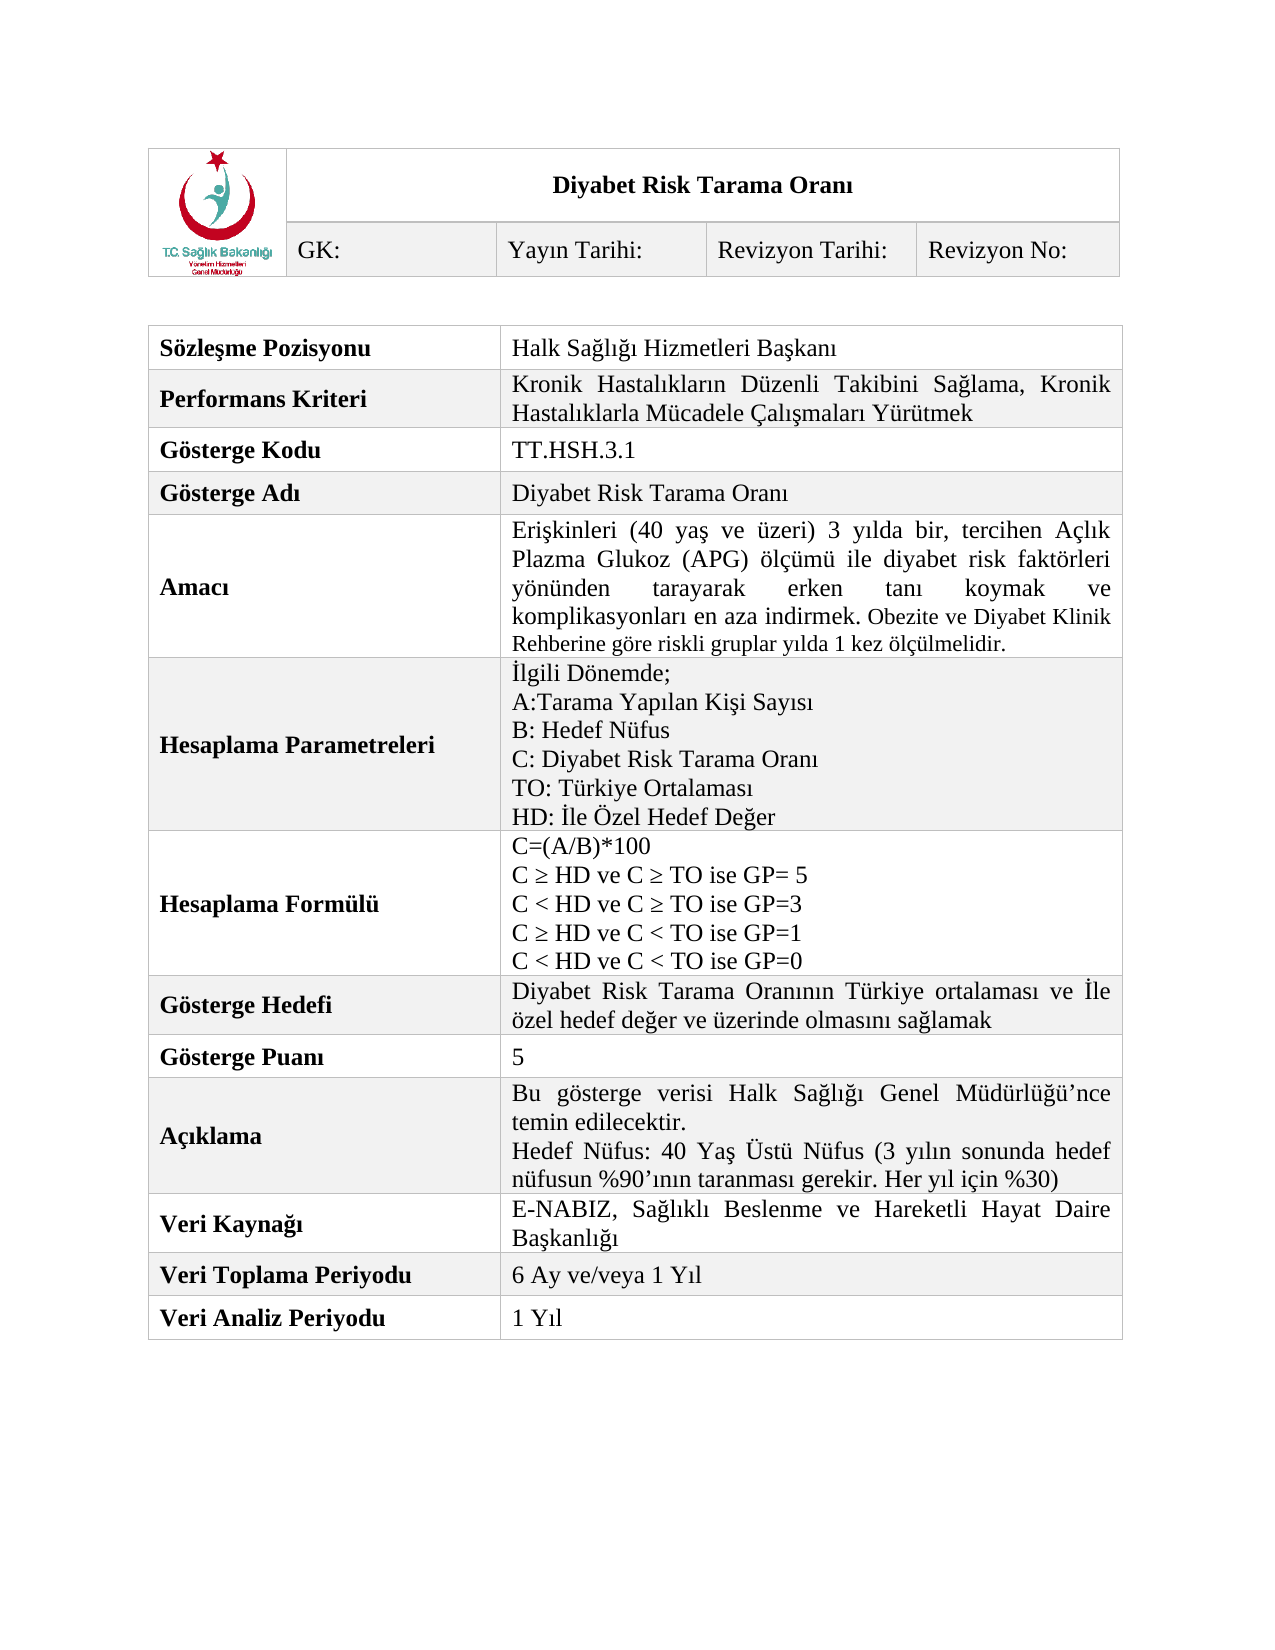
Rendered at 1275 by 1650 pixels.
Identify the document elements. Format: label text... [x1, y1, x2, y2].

table_cell 6 Ay ve/veya 1 Yıl [501, 1253, 1122, 1295]
table_cell Yayın Tarihi: [497, 223, 706, 276]
table_cell E-NABIZ, Sağlıklı Beslenme ve Hareketli Hayat Daire Başkanlığı [501, 1194, 1122, 1252]
table_cell Veri Analiz Periyodu [149, 1296, 500, 1339]
table_cell Gösterge Adı [149, 472, 500, 514]
picture [159, 148, 275, 277]
table_cell Performans Kriteri [149, 370, 500, 427]
table_cell Hesaplama Parametreleri [149, 658, 500, 830]
table_cell Diyabet Risk Tarama Oranı [501, 472, 1122, 514]
table_cell İlgili Dönemde; A:Tarama Yapılan Kişi Sayısı B: Hedef Nüfus C: Diyabet Risk Tarama Oranı TO: Türkiye Ortalaması HD: İle Özel Hedef Değer [501, 658, 1122, 830]
table_cell Diyabet Risk Tarama Oranının Türkiye ortalaması ve İle özel hedef değer ve üzerinde olmasını sağlamak [501, 976, 1122, 1034]
table_header Sözleşme Pozisyonu [149, 326, 500, 368]
table_cell Gösterge Hedefi [149, 976, 500, 1034]
table_cell Bu gösterge verisi Halk Sağlığı Genel Müdürlüğü’nce temin edilecektir. Hedef Nüfus: 40 Yaş Üstü Nüfus (3 yılın sonunda hedef nüfusun %90’ının taranması gerekir. Her yıl için %30) [501, 1078, 1122, 1193]
table_cell TT.HSH.3.1 [501, 428, 1122, 471]
table_cell Kronik Hastalıkların Düzenli Takibini Sağlama, Kronik Hastalıklarla Mücadele Çalışmaları Yürütmek [501, 370, 1122, 427]
table_cell Erişkinleri (40 yaş ve üzeri) 3 yılda bir, tercihen Açlık Plazma Glukoz (APG) ölçümü ile diyabet risk faktörleri yönünden tarayarak erken tanı koymak ve komplikasyonları en aza indirmek. Obezite ve Diyabet Klinik Rehberine göre riskli gruplar yılda 1 kez ölçülmelidir. [501, 515, 1122, 657]
table_header [149, 149, 159, 276]
table_cell 5 [501, 1035, 1122, 1077]
table_header Diyabet Risk Tarama Oranı [287, 149, 1119, 221]
table_cell Revizyon Tarihi: [707, 223, 916, 276]
table_cell C=(A/B)*100 C ≥ HD ve C ≥ TO ise GP= 5 C < HD ve C ≥ TO ise GP=3 C ≥ HD ve C < TO ise GP=1 C < HD ve C < TO ise GP=0 [501, 831, 1122, 975]
table_cell Gösterge Kodu [149, 428, 500, 471]
table_cell Açıklama [149, 1078, 500, 1193]
table_cell GK: [287, 223, 496, 276]
table_cell Veri Toplama Periyodu [149, 1253, 500, 1295]
table_cell 1 Yıl [501, 1296, 1122, 1339]
table_cell Gösterge Puanı [149, 1035, 500, 1077]
table_cell Veri Kaynağı [149, 1194, 500, 1252]
table_cell Revizyon No: [917, 223, 1119, 276]
table_cell Hesaplama Formülü [149, 831, 500, 975]
table_header [275, 149, 286, 276]
table_header Halk Sağlığı Hizmetleri Başkanı [501, 326, 1122, 368]
table_cell Amacı [149, 515, 500, 657]
